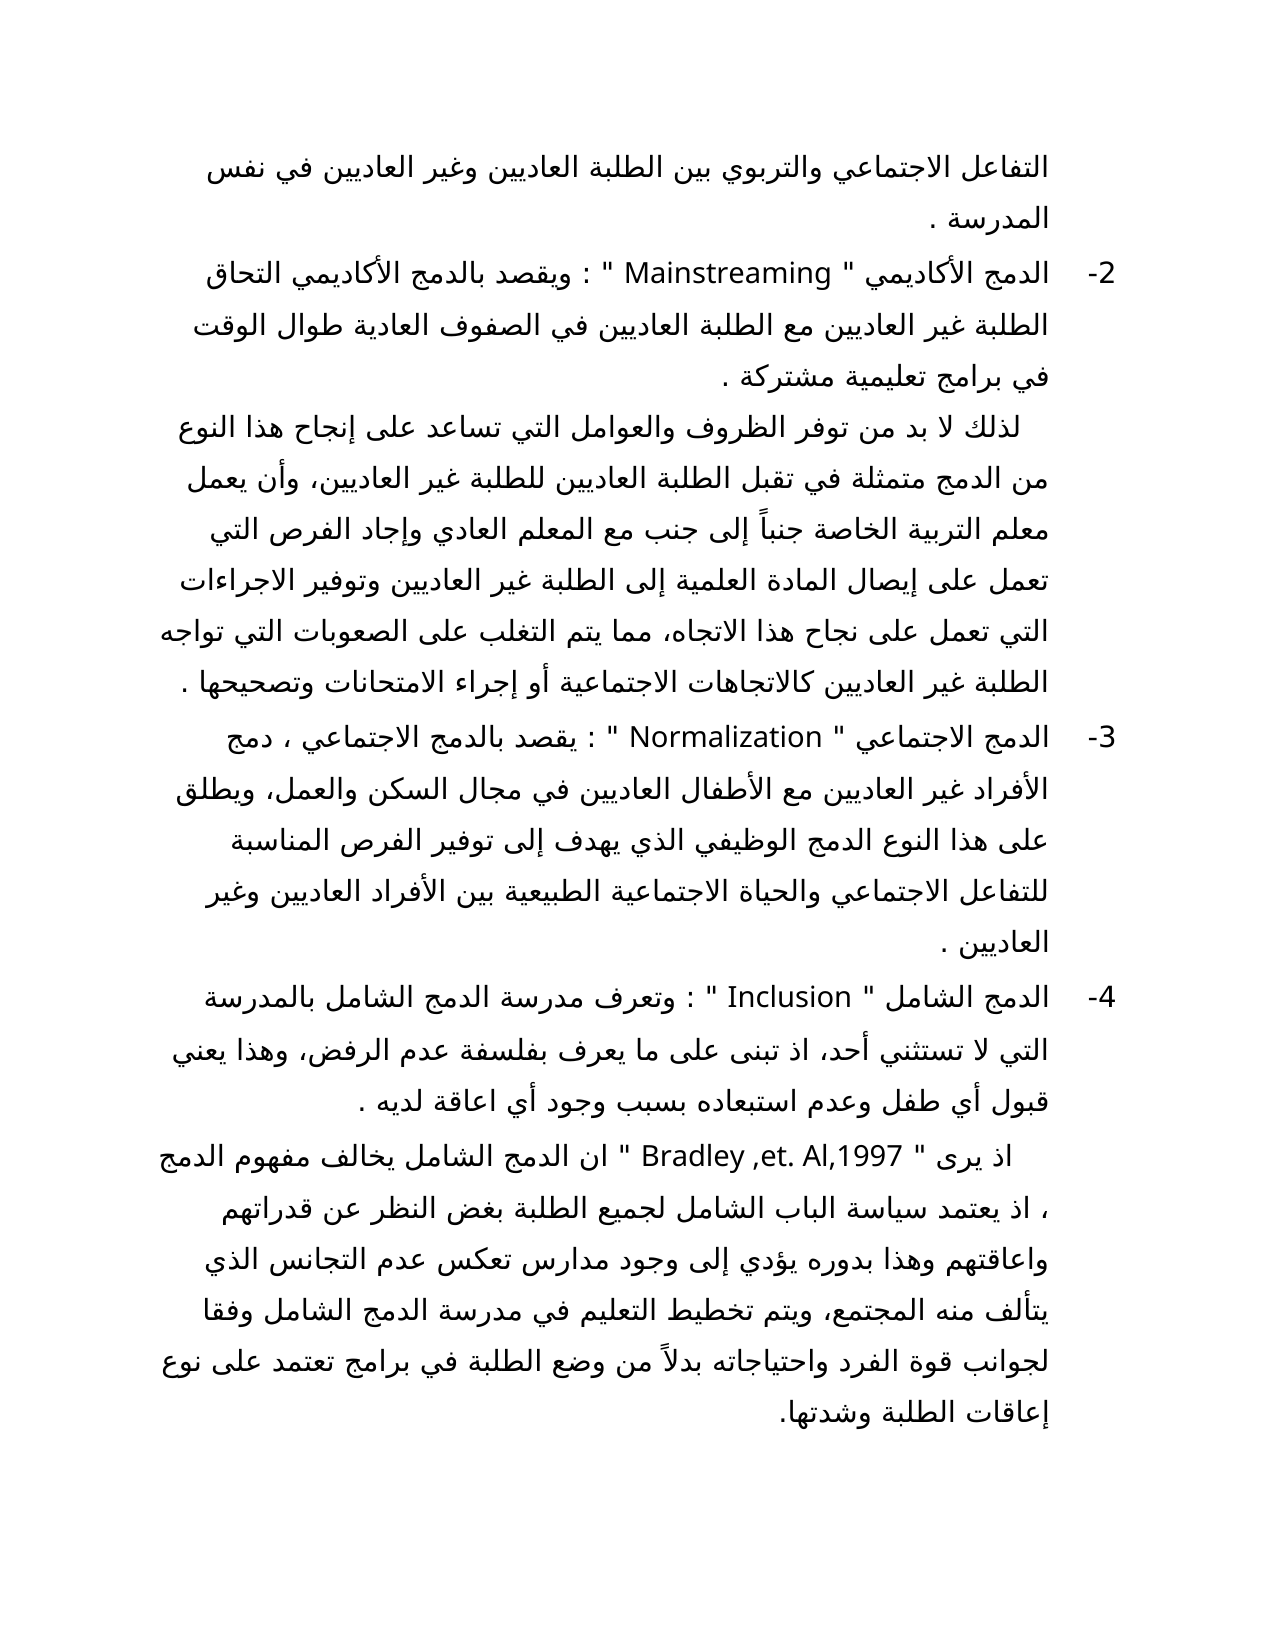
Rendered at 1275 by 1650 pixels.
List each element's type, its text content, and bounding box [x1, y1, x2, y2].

list الدمج الأكاديمي " Mainstreaming " : ويقصد بالدمج الأكاديمي التحاق الطلبة غير العاديين مع الطلبة العاديين في الصفوف العادية طوال الوقت في برامج تعليمية مشتركة . [150, 252, 1087, 393]
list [150, 150, 1050, 235]
list الدمج الاجتماعي " Normalization " : يقصد بالدمج الاجتماعي ، دمج الأفراد غير العاديين مع الأطفال العاديين في مجال السكن والعمل، ويطلق على هذا النوع الدمج الوظيفي الذي يهدف إلى توفير الفرص المناسبة للتفاعل الاجتماعي والحياة الاجتماعية الطبيعية بين الأفراد العاديين وغير العاديين . [150, 716, 1087, 959]
list الدمج الشامل " Inclusion " : وتعرف مدرسة الدمج الشامل بالمدرسة التي لا تستثني أحد، اذ تبنى على ما يعرف بفلسفة عدم الرفض، وهذا يعني قبول أي طفل وعدم استبعاده بسبب وجود أي اعاقة لديه . [150, 976, 1087, 1118]
list اذ يرى " Bradley ,et. Al,1997 " ان الدمج الشامل يخالف مفهوم الدمج ، اذ يعتمد سياسة الباب الشامل لجميع الطلبة بغض النظر عن قدراتهم واعاقتهم وهذا بدوره يؤدي إلى وجود مدارس تعكس عدم التجانس الذي يتألف منه المجتمع، ويتم تخطيط التعليم في مدرسة الدمج الشامل وفقا لجوانب قوة الفرد واحتياجاته بدلاً من وضع الطلبة في برامج تعتمد على نوع إعاقات الطلبة وشدتها. [150, 1135, 1050, 1429]
list لذلك لا بد من توفر الظروف والعوامل التي تساعد على إنجاح هذا النوع من الدمج متمثلة في تقبل الطلبة العاديين للطلبة غير العاديين، وأن يعمل معلم التربية الخاصة جنباً إلى جنب مع المعلم العادي وإجاد الفرص التي تعمل على إيصال المادة العلمية إلى الطلبة غير العاديين وتوفير الاجراءات التي تعمل على نجاح هذا الاتجاه، مما يتم التغلب على الصعوبات التي تواجه الطلبة غير العاديين كالاتجاهات الاجتماعية أو إجراء الامتحانات وتصحيحها . [150, 410, 1050, 699]
